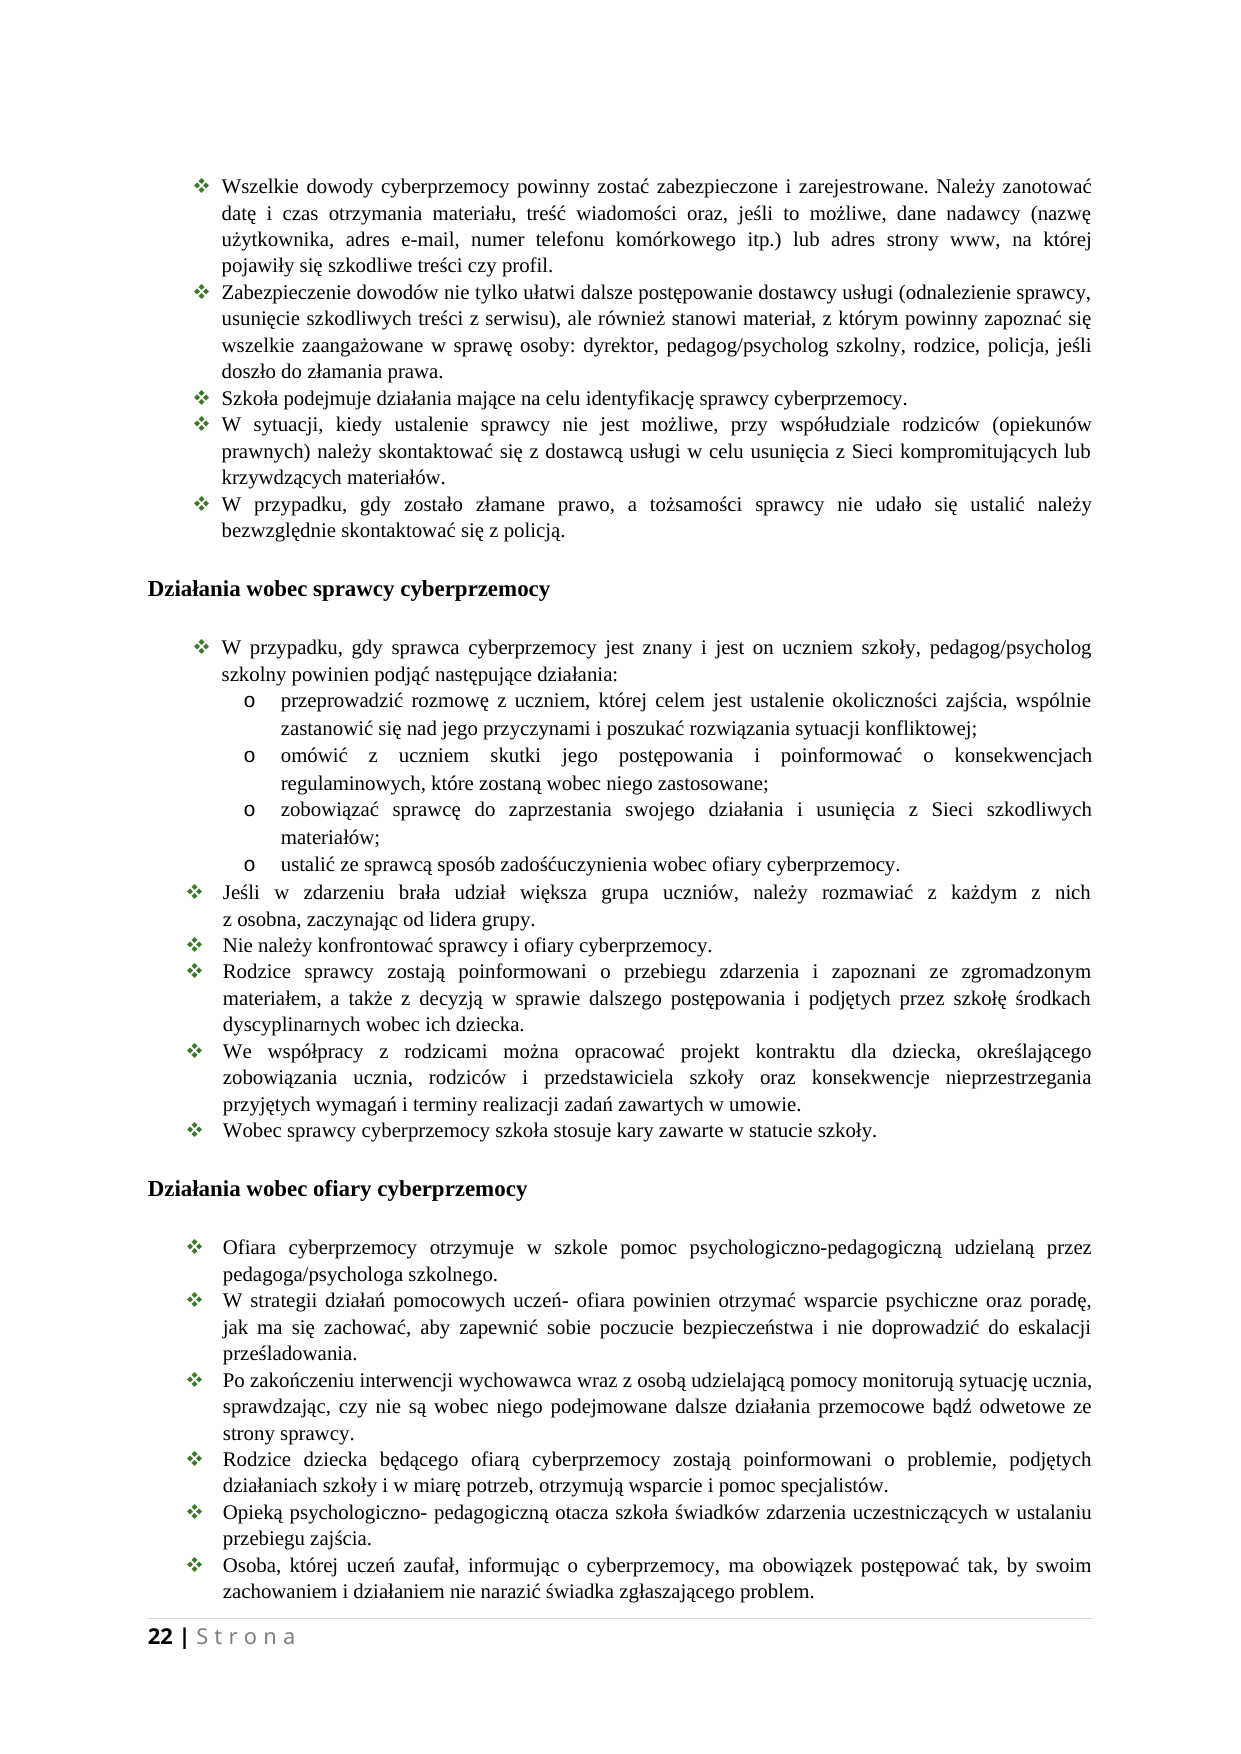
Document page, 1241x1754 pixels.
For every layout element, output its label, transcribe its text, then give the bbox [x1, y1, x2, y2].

list Rodzice sprawcy zostają poinformowani o przebiegu zdarzenia i zapoznani ze zgromadzonym materiałem, a także z decyzją w sprawie dalszego postępowania i podjętych przez szkołę środkach dyscyplinarnych wobec ich dziecka. [185, 959, 1093, 1036]
text Działania wobec sprawcy cyberprzemocy [148, 575, 1093, 601]
list Rodzice dziecka będącego ofiarą cyberprzemocy zostają poinformowani o problemie, podjętych działaniach szkoły i w miarę potrzeb, otrzymują wsparcie i pomoc specjalistów. [185, 1447, 1093, 1497]
list Zabezpieczenie dowodów nie tylko ułatwi dalsze postępowanie dostawcy usługi (odnalezienie sprawcy, usunięcie szkodliwych treści z serwisu), ale również stanowi materiał, z którym powinny zapoznać się wszelkie zaangażowane w sprawę osoby: dyrektor, pedagog/psycholog szkolny, rodzice, policja, jeśli doszło do złamania prawa. [192, 280, 1093, 383]
list Ofiara cyberprzemocy otrzymuje w szkole pomoc psychologiczno-pedagogiczną udzielaną przez pedagoga/psychologa szkolnego. [185, 1235, 1093, 1286]
list Szkoła podejmuje działania mające na celu identyfikację sprawcy cyberprzemocy. [192, 386, 1093, 410]
list W sytuacji, kiedy ustalenie sprawcy nie jest możliwe, przy współudziale rodziców (opiekunów prawnych) należy skontaktować się z dostawcą usługi w celu usunięcia z Sieci kompromitujących lub krzywdzących materiałów. [192, 412, 1093, 489]
list We współpracy z rodzicami można opracować projekt kontraktu dla dziecka, określającego zobowiązania ucznia, rodziców i przedstawiciela szkoły oraz konsekwencje nieprzestrzegania przyjętych wymagań i terminy realizacji zadań zawartych w umowie. [185, 1039, 1093, 1116]
list Wobec sprawcy cyberprzemocy szkoła stosuje kary zawarte w statucie szkoły. [185, 1118, 1093, 1142]
list omówić z uczniem skutki jego postępowania i poinformować o konsekwencjach regulaminowych, które zostaną wobec niego zastosowane; [243, 743, 1093, 795]
list Jeśli w zdarzeniu brała udział większa grupa uczniów, należy rozmawiać z każdym z nich z osobna, zaczynając od lidera grupy. [185, 880, 1093, 931]
list przeprowadzić rozmowę z uczniem, której celem jest ustalenie okoliczności zajścia, wspólnie zastanowić się nad jego przyczynami i poszukać rozwiązania sytuacji konfliktowej; [243, 688, 1093, 740]
list ustalić ze sprawcą sposób zadośćuczynienia wobec ofiary cyberprzemocy. [243, 852, 1093, 877]
list Po zakończeniu interwencji wychowawca wraz z osobą udzielającą pomocy monitorują sytuację ucznia, sprawdzając, czy nie są wobec niego podejmowane dalsze działania przemocowe bądź odwetowe ze strony sprawcy. [185, 1367, 1093, 1444]
list W strategii działań pomocowych uczeń- ofiara powinien otrzymać wsparcie psychiczne oraz poradę, jak ma się zachować, aby zapewnić sobie poczucie bezpieczeństwa i nie doprowadzić do eskalacji prześladowania. [185, 1288, 1093, 1365]
list Nie należy konfrontować sprawcy i ofiary cyberprzemocy. [185, 933, 1093, 957]
list Wszelkie dowody cyberprzemocy powinny zostać zabezpieczone i zarejestrowane. Należy zanotować datę i czas otrzymania materiału, treść wiadomości oraz, jeśli to możliwe, dane nadawcy (nazwę użytkownika, adres e-mail, numer telefonu komórkowego itp.) lub adres strony www, na której pojawiły się szkodliwe treści czy profil. [192, 174, 1093, 277]
list W przypadku, gdy sprawca cyberprzemocy jest znany i jest on uczniem szkoły, pedagog/psycholog szkolny powinien podjąć następujące działania: [192, 635, 1093, 686]
text Działania wobec ofiary cyberprzemocy [148, 1175, 1093, 1201]
list Opieką psychologiczno- pedagogiczną otacza szkoła świadków zdarzenia uczestniczących w ustalaniu przebiegu zajścia. [185, 1500, 1093, 1550]
list Osoba, której uczeń zaufał, informując o cyberprzemocy, ma obowiązek postępować tak, by swoim zachowaniem i działaniem nie narazić świadka zgłaszającego problem. [185, 1553, 1093, 1603]
list W przypadku, gdy zostało złamane prawo, a tożsamości sprawcy nie udało się ustalić należy bezwzględnie skontaktować się z policją. [192, 492, 1093, 542]
list zobowiązać sprawcę do zaprzestania swojego działania i usunięcia z Sieci szkodliwych materiałów; [243, 797, 1093, 849]
